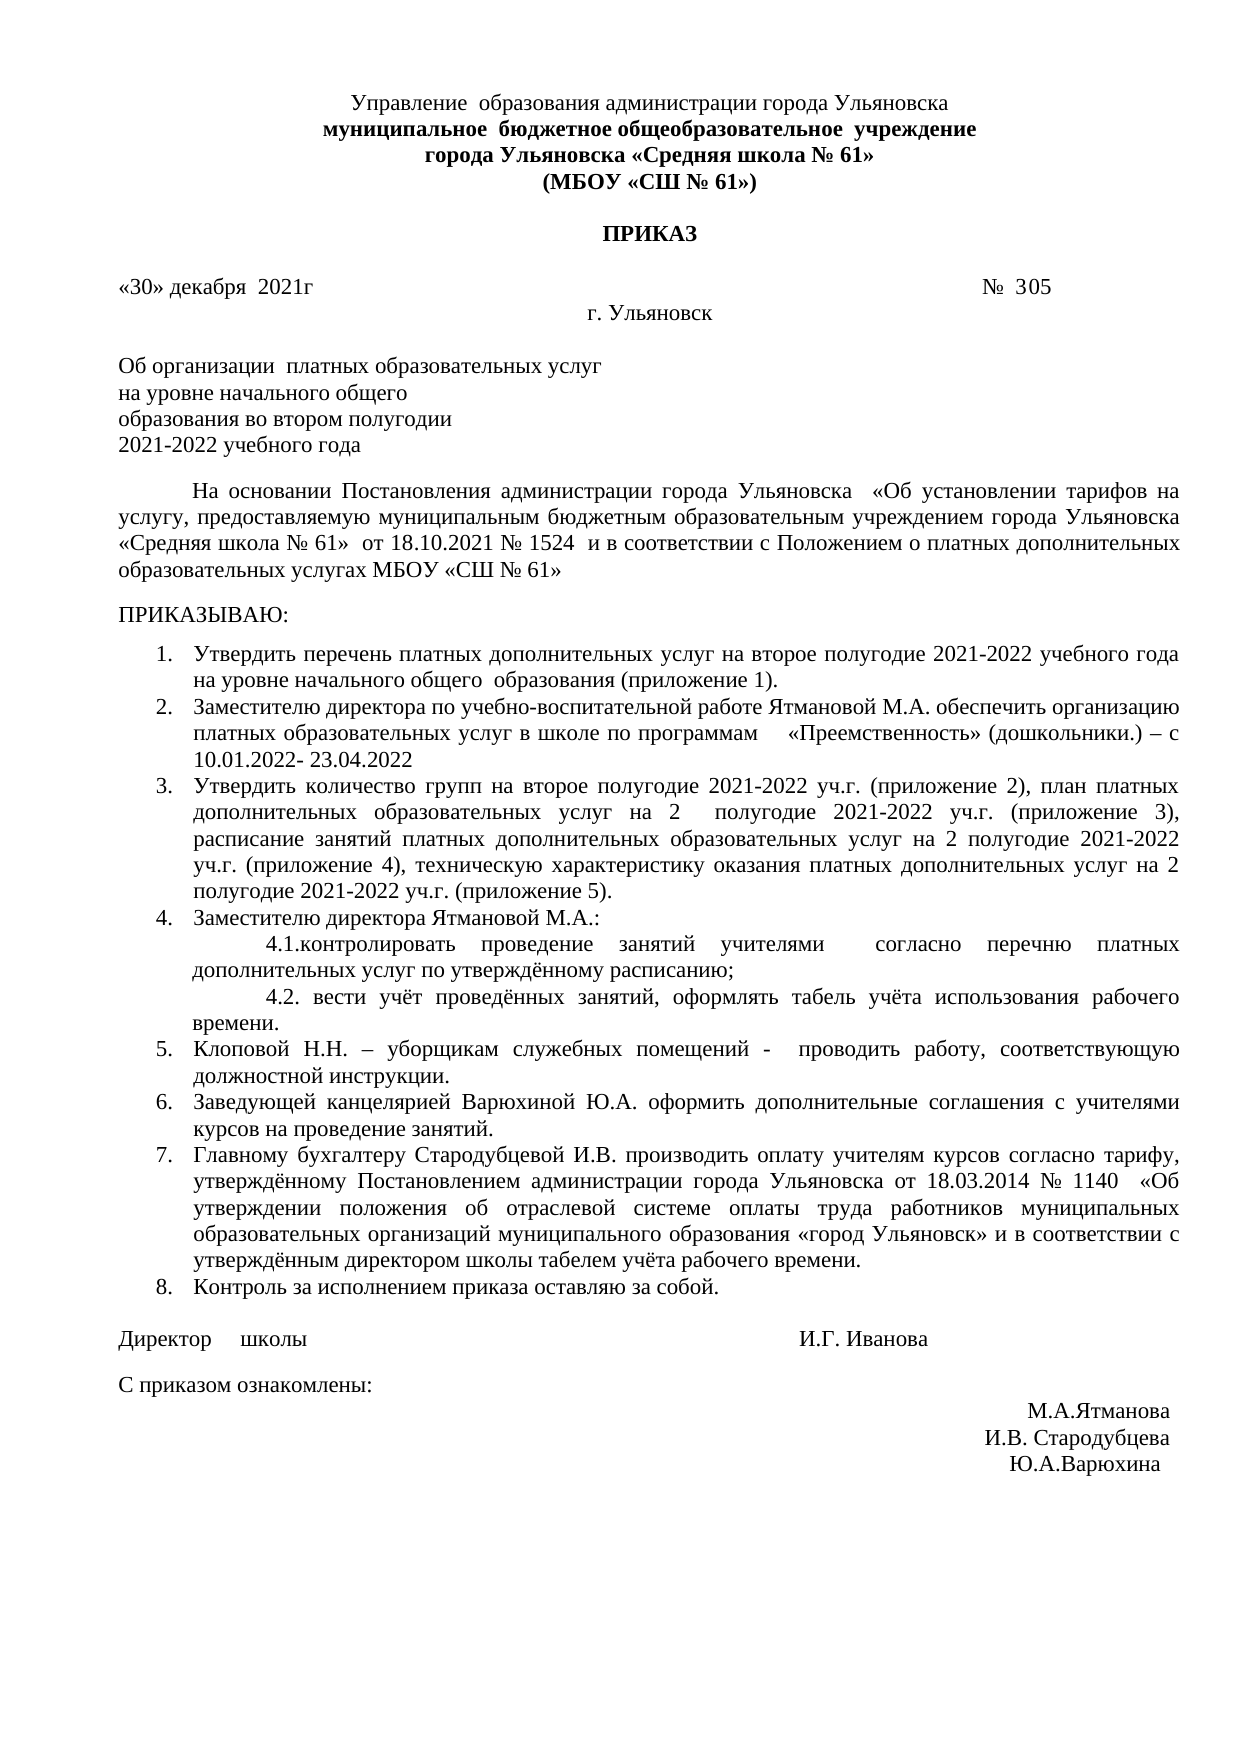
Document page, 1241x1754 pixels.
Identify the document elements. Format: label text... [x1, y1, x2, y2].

list Клоповой Н.Н. – уборщикам служебных помещений - проводить работу, соответствующую должностной инструкции. [156, 1036, 1181, 1088]
text ПРИКАЗ [118, 220, 1181, 247]
text (МБОУ «СШ № 61») [118, 168, 1181, 194]
list Главному бухгалтеру Стародубцевой И.В. производить оплату учителям курсов согласно тарифу, утверждённому Постановлением администрации города Ульяновска от 18.03.2014 № 1140 «Об утверждении положения об отраслевой системе оплаты труда работников муниципальных образовательных организаций муниципального образования «город Ульяновск» и в соответствии с утверждённым директором школы табелем учёта рабочего времени. [156, 1141, 1181, 1273]
table_header М.А.Ятманова И.В. Стародубцева Ю.А.Варюхина [639, 1397, 1181, 1503]
text 4.2. вести учёт проведённых занятий, оформлять табель учёта использования рабочего времени. [192, 983, 1181, 1036]
list Заведующей канцелярией Варюхиной Ю.А. оформить дополнительные соглашения с учителями курсов на проведение занятий. [156, 1088, 1181, 1141]
text ПРИКАЗЫВАЮ: [118, 601, 1181, 628]
text муниципальное бюджетное общеобразовательное учреждение [118, 115, 1181, 141]
text г. Ульяновск [118, 299, 1181, 326]
text города Ульяновска «Средняя школа № 61» [118, 141, 1181, 168]
text 2021-2022 учебного года [118, 431, 1181, 458]
text С приказом ознакомлены: [118, 1371, 1181, 1397]
list Контроль за исполнением приказа оставляю за собой. [156, 1273, 1181, 1299]
text Директор школы И.Г. Иванова [118, 1325, 1181, 1352]
list Утвердить перечень платных дополнительных услуг на второе полугодие 2021-2022 учебного года на уровне начального общего образования (приложение 1). [156, 640, 1181, 693]
list Заместителю директора Ятмановой М.А.: [156, 904, 1181, 930]
list Заместителю директора по учебно-воспитательной работе Ятмановой М.А. обеспечить организацию платных образовательных услуг в школе по программам «Преемственность» (дошкольники.) – с 10.01.2022- 23.04.2022 [156, 693, 1181, 772]
text на уровне начального общего [118, 378, 1181, 405]
text Управление образования администрации города Ульяновска [118, 89, 1181, 115]
list Утвердить количество групп на второе полугодие 2021-2022 уч.г. (приложение 2), план платных дополнительных образовательных услуг на 2 полугодие 2021-2022 уч.г. (приложение 3), расписание занятий платных дополнительных образовательных услуг на 2 полугодие 2021-2022 уч.г. (приложение 4), техническую характеристику оказания платных дополнительных услуг на 2 полугодие 2021-2022 уч.г. (приложение 5). [156, 772, 1181, 904]
text На основании Постановления администрации города Ульяновска «Об установлении тарифов на услугу, предоставляемую муниципальным бюджетным образовательным учреждением города Ульяновска «Средняя школа № 61» от 18.10.2021 № 1524 и в соответствии с Положением о платных дополнительных образовательных услугах МБОУ «СШ № 61» [118, 477, 1181, 582]
text «30» декабря 2021г № 305 [118, 273, 1181, 299]
text образования во втором полугодии [118, 405, 1181, 431]
text Об организации платных образовательных услуг [118, 352, 1181, 378]
text 4.1.контролировать проведение занятий учителями согласно перечню платных дополнительных услуг по утверждённому расписанию; [192, 930, 1181, 983]
